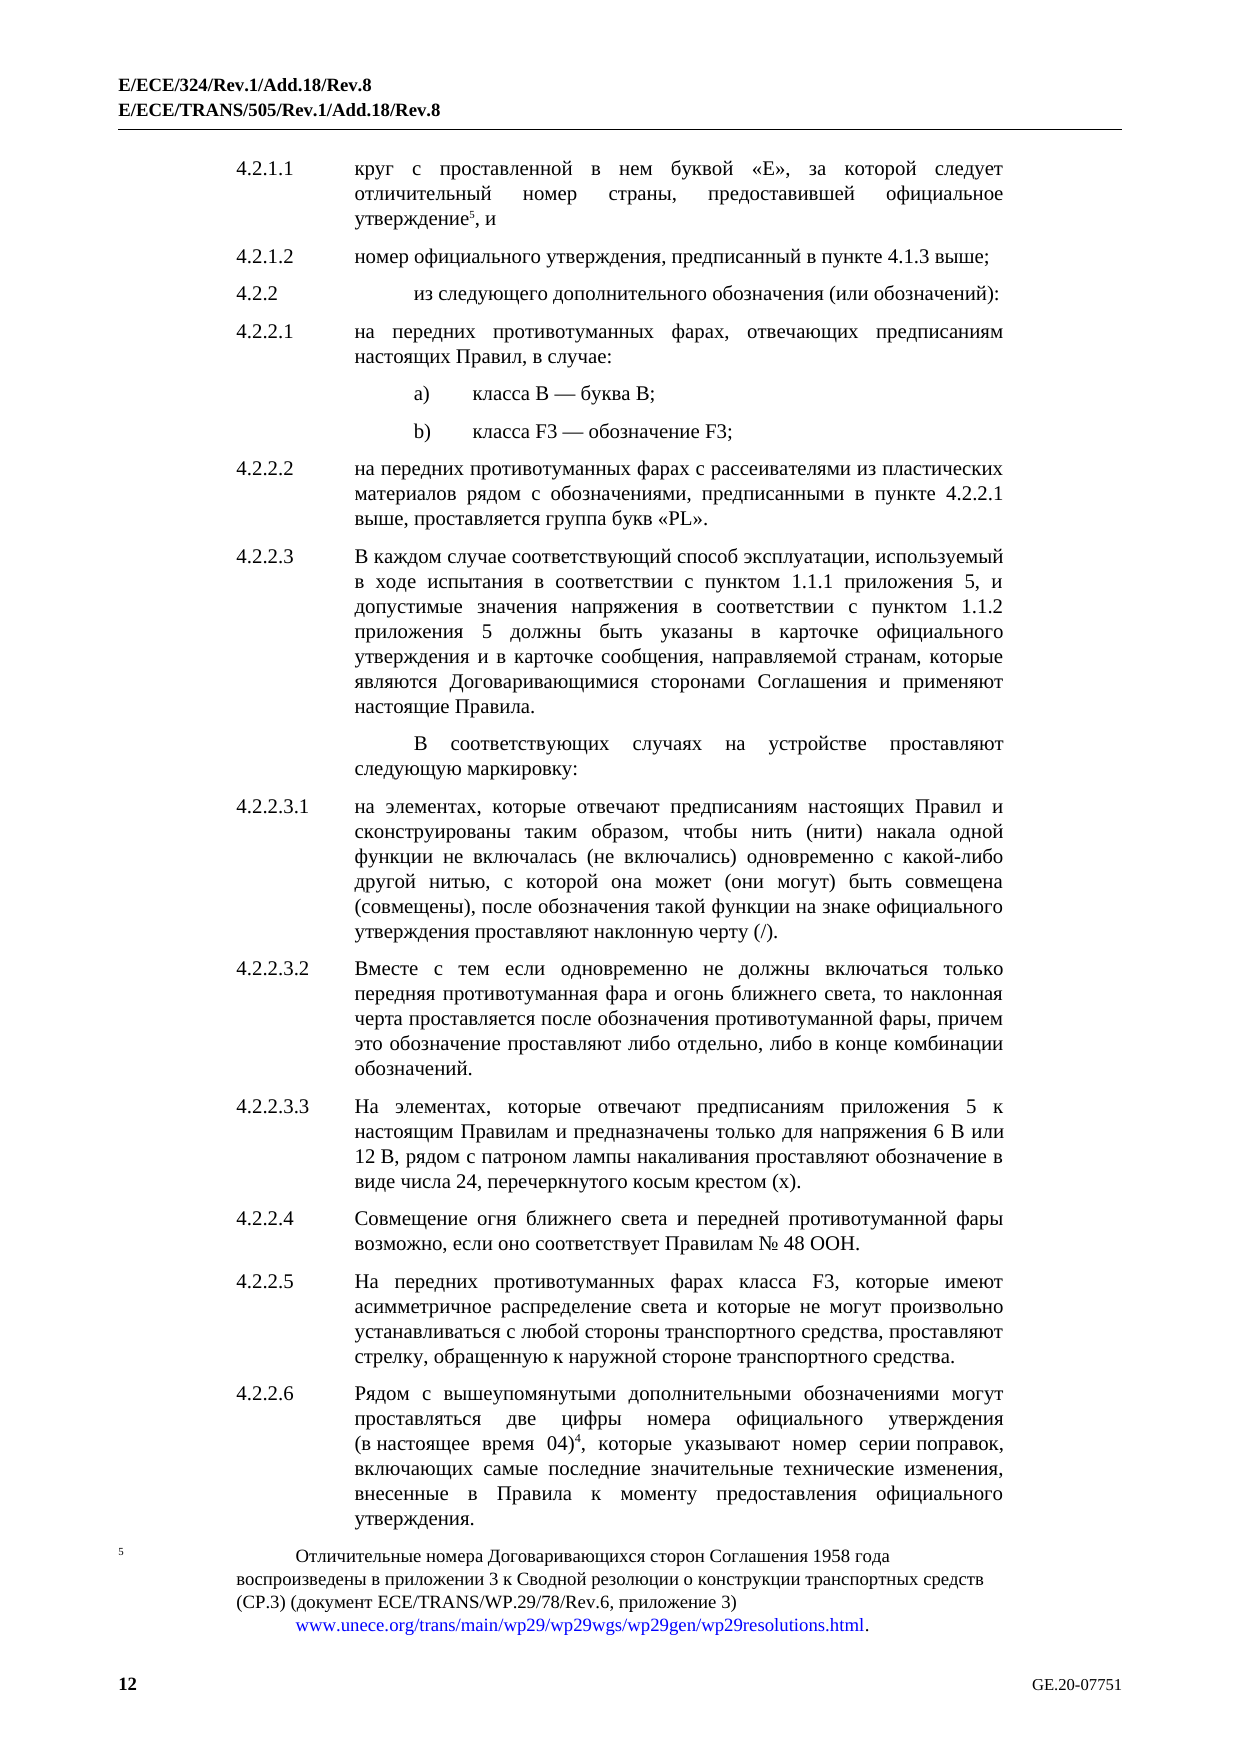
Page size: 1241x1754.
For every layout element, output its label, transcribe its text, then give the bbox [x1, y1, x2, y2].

text 4.2.2.2 на передних противотуманных фарах с рассеивателями из пластических материалов рядом с обозначениями, предписанными в пункте 4.2.2.1 выше, проставляется группа букв «РL». [236, 455, 1004, 530]
text 4.2.1.1 круг с проставленной в нем буквой «Е», за которой следует отличительный номер страны, предоставившей официальное утверждение, и [236, 155, 1004, 230]
text 4.2.2.3.2 Вместе с тем если одновременно не должны включаться только передняя противотуманная фара и огонь ближнего света, то наклонная черта проставляется после обозначения противотуманной фары, причем это обозначение проставляют либо отдельно, либо в конце комбинации обозначений. [236, 955, 1004, 1080]
text 4.2.2.3 В каждом случае соответствующий способ эксплуатации, используемый в ходе испытания в соответствии с пунктом 1.1.1 приложения 5, и допустимые значения напряжения в соответствии с пунктом 1.1.2 приложения 5 должны быть указаны в карточке официального утверждения и в карточке сообщения, направляемой странам, которые являются Договаривающимися сторонами Соглашения и применяют настоящие Правила. [236, 543, 1004, 718]
text 4.2.2.4 Совмещение огня ближнего света и передней противотуманной фары возможно, если оно соответствует Правилам № 48 ООН. [236, 1205, 1004, 1255]
text 4.2.2 из следующего дополнительного обозначения (или обозначений): [236, 280, 1004, 305]
text В соответствующих случаях на устройстве проставляют следующую маркировку: [236, 730, 1004, 780]
text 4.2.2.5 На передних противотуманных фарах класса F3, которые имеют асимметричное распределение света и которые не могут произвольно устанавливаться с любой стороны транспортного средства, проставляют стрелку, обращенную к наружной стороне транспортного средства. [236, 1268, 1004, 1368]
text 4.2.2.3.3 На элементах, которые отвечают предписаниям приложения 5 к настоящим Правилам и предназначены только для напряжения 6 В или 12 В, рядом с патроном лампы накаливания проставляют обозначение в виде числа 24, перечеркнутого косым крестом (х). [236, 1093, 1004, 1193]
text а) класса В — буква В; [236, 380, 1004, 405]
text 4.2.1.2 номер официального утверждения, предписанный в пункте 4.1.3 выше; [236, 243, 1004, 268]
text 4.2.2.3.1 на элементах, которые отвечают предписаниям настоящих Правил и сконструированы таким образом, чтобы нить (нити) накала одной функции не включалась (не включались) одновременно с какой-либо другой нитью, с которой она может (они могут) быть совмещена (совмещены), после обозначения такой функции на знаке официального утверждения проставляют наклонную черту (/). [236, 793, 1004, 943]
text b) класса F3 — обозначение F3; [236, 418, 1004, 443]
text 4.2.2.1 на передних противотуманных фарах, отвечающих предписаниям настоящих Правил, в случае: [236, 318, 1004, 368]
text 4.2.2.6 Рядом с вышеупомянутыми дополнительными обозначениями могут проставляться две цифры номера официального утверждения (в настоящее время 04)4, которые указывают номер серии поправок, включающих самые последние значительные технические изменения, внесенные в Правила к моменту предоставления официального утверждения. [236, 1380, 1004, 1530]
